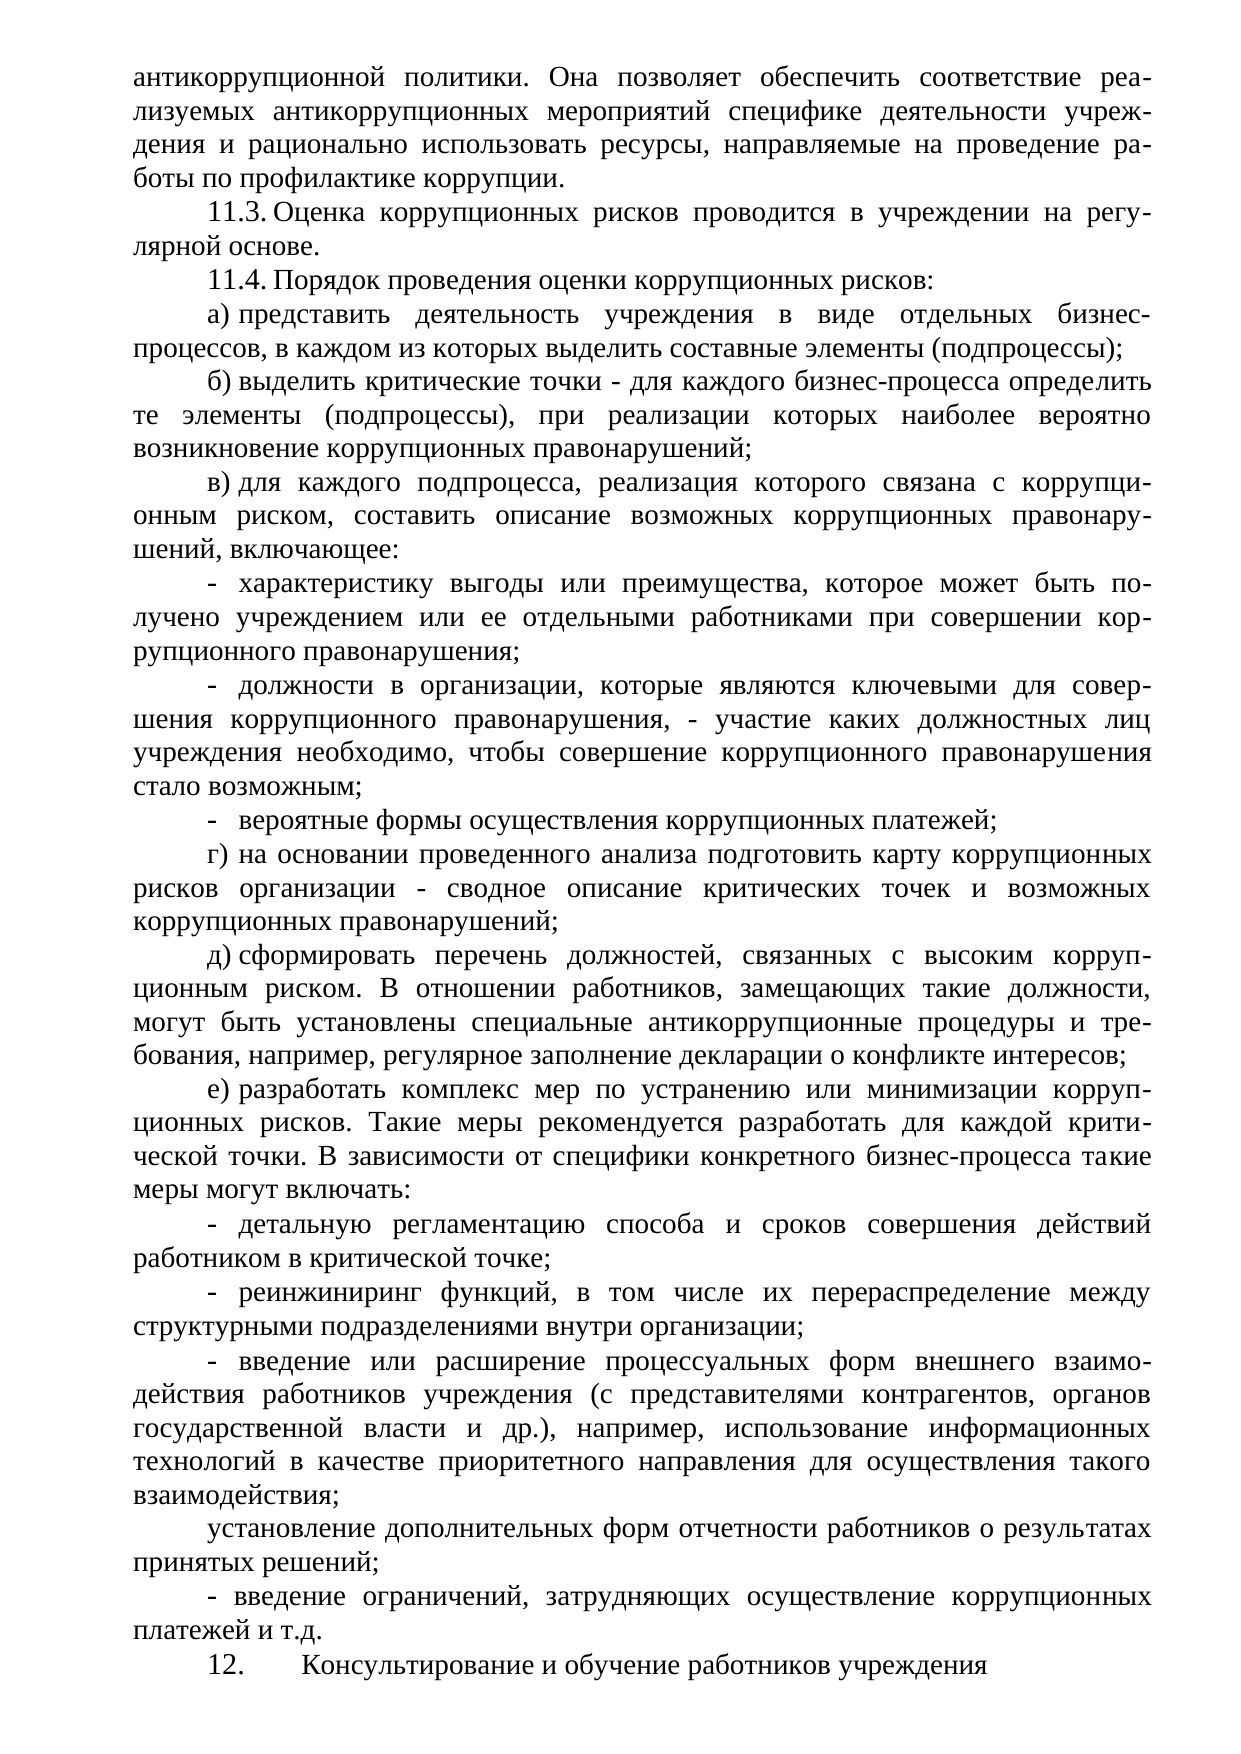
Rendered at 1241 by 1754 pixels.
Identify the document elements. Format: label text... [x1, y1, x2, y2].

list Консультирование и обучение работников учреждения [133, 1646, 1152, 1681]
text д) сформировать перечень должностей, связанных с высоким коррупционным риском. В отношении работников, замещающих такие должности, могут быть установлены специальные антикоррупционные процедуры и требования, например, регулярное заполнение декларации о конфликте интересов; [133, 937, 1152, 1071]
list введение ограничений, затрудняющих осуществление коррупционных платежей и т.д. [133, 1578, 1152, 1646]
list вероятные формы осуществления коррупционных платежей; [133, 802, 1152, 836]
list Оценка коррупционных рисков проводится в учреждении на регулярной основе. [133, 193, 1152, 261]
text в) для каждого подпроцесса, реализация которого связана с коррупционным риском, составить описание возможных коррупционных правонарушений, включающее: [133, 464, 1152, 564]
text а) представить деятельность учреждения в виде отдельных бизнес- процессов, в каждом из которых выделить составные элементы (подпроцессы); [133, 296, 1152, 363]
text установление дополнительных форм отчетности работников о результатах принятых решений; [133, 1511, 1152, 1578]
list детальную регламентацию способа и сроков совершения действий работником в критической точке; [133, 1205, 1152, 1273]
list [133, 59, 1152, 193]
list введение или расширение процессуальных форм внешнего взаимодействия работников учреждения (с представителями контрагентов, органов государственной власти и др.), например, использование информационных технологий в качестве приоритетного направления для осуществления такого взаимодействия; [133, 1342, 1152, 1511]
list характеристику выгоды или преимущества, которое может быть получено учреждением или ее отдельными работниками при совершении коррупционного правонарушения; [133, 564, 1152, 666]
text е) разработать комплекс мер по устранению или минимизации коррупционных рисков. Такие меры рекомендуется разработать для каждой критической точки. В зависимости от специфики конкретного бизнес-процесса такие меры могут включать: [133, 1071, 1152, 1205]
text б) выделить критические точки - для каждого бизнес-процесса определить те элементы (подпроцессы), при реализации которых наиболее вероятно возникновение коррупционных правонарушений; [133, 363, 1152, 464]
text г) на основании проведенного анализа подготовить карту коррупционных рисков организации - сводное описание критических точек и возможных коррупционных правонарушений; [133, 836, 1152, 937]
list должности в организации, которые являются ключевыми для совершения коррупционного правонарушения, - участие каких должностных лиц учреждения необходимо, чтобы совершение коррупционного правонарушения стало возможным; [133, 666, 1152, 802]
list Порядок проведения оценки коррупционных рисков: [133, 261, 1152, 296]
list реинжиниринг функций, в том числе их перераспределение между структурными подразделениями внутри организации; [133, 1273, 1152, 1342]
